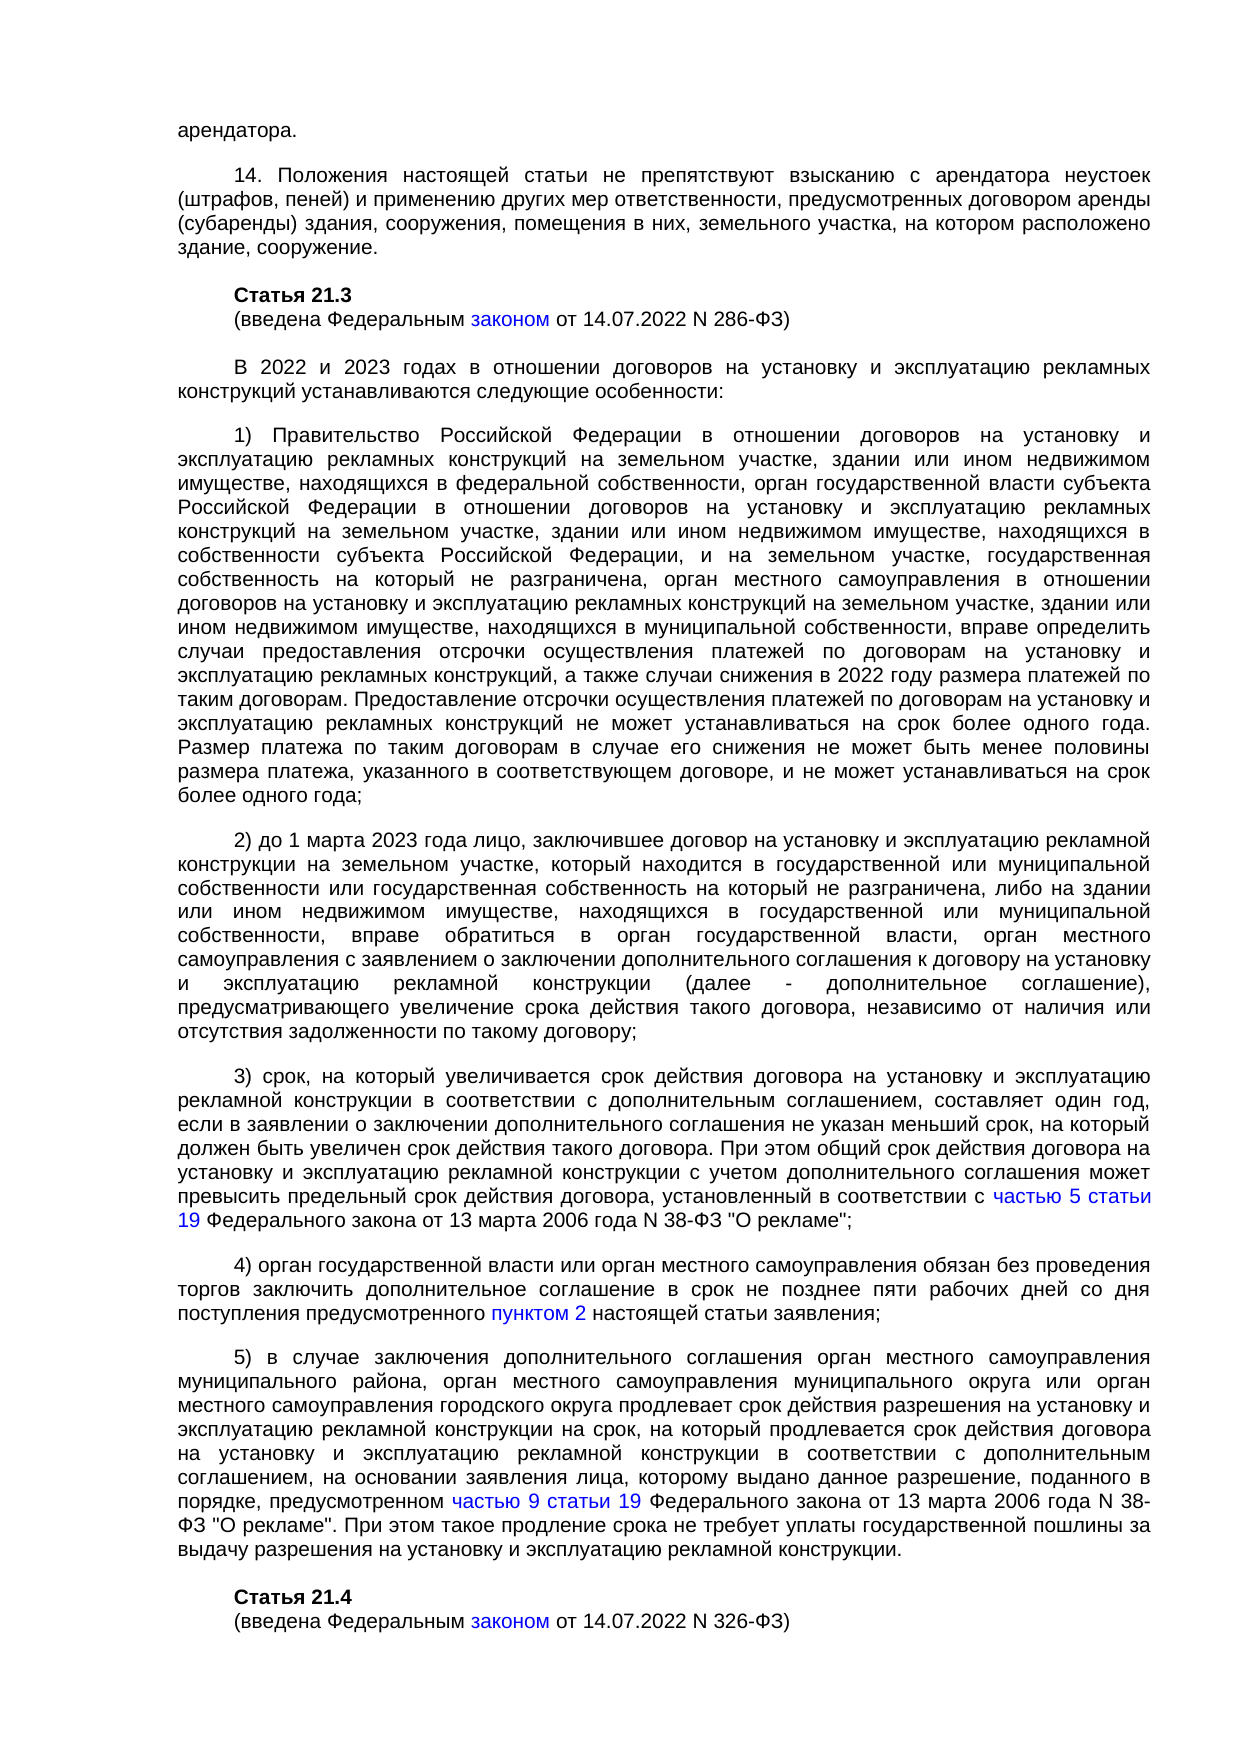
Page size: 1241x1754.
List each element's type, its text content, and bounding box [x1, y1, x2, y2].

title Статья 21.3 [177, 283, 1152, 307]
text 5) в случае заключения дополнительного соглашения орган местного самоуправления муниципального района, орган местного самоуправления муниципального округа или орган местного самоуправления городского округа продлевает срок действия разрешения на установку и эксплуатацию рекламной конструкции на срок, на который продлевается срок действия договора на установку и эксплуатацию рекламной конструкции в соответствии с дополнительным соглашением, на основании заявления лица, которому выдано данное разрешение, поданного в порядке, предусмотренном частью 9 статьи 19 Федерального закона от 13 марта 2006 года N 38-ФЗ "О рекламе". При этом такое продление срока не требует уплаты государственной пошлины за выдачу разрешения на установку и эксплуатацию рекламной конструкции. [177, 1345, 1152, 1561]
text 3) срок, на который увеличивается срок действия договора на установку и эксплуатацию рекламной конструкции в соответствии с дополнительным соглашением, составляет один год, если в заявлении о заключении дополнительного соглашения не указан меньший срок, на который должен быть увеличен срок действия такого договора. При этом общий срок действия договора на установку и эксплуатацию рекламной конструкции с учетом дополнительного соглашения может превысить предельный срок действия договора, установленный в соответствии с частью 5 статьи 19 Федерального закона от 13 марта 2006 года N 38-ФЗ "О рекламе"; [177, 1064, 1152, 1232]
text 1) Правительство Российской Федерации в отношении договоров на установку и эксплуатацию рекламных конструкций на земельном участке, здании или ином недвижимом имуществе, находящихся в федеральной собственности, орган государственной власти субъекта Российской Федерации в отношении договоров на установку и эксплуатацию рекламных конструкций на земельном участке, здании или ином недвижимом имуществе, находящихся в собственности субъекта Российской Федерации, и на земельном участке, государственная собственность на который не разграничена, орган местного самоуправления в отношении договоров на установку и эксплуатацию рекламных конструкций на земельном участке, здании или ином недвижимом имуществе, находящихся в муниципальной собственности, вправе определить случаи предоставления отсрочки осуществления платежей по договорам на установку и эксплуатацию рекламных конструкций, а также случаи снижения в 2022 году размера платежей по таким договорам. Предоставление отсрочки осуществления платежей по договорам на установку и эксплуатацию рекламных конструкций не может устанавливаться на срок более одного года. Размер платежа по таким договорам в случае его снижения не может быть менее половины размера платежа, указанного в соответствующем договоре, и не может устанавливаться на срок более одного года; [177, 423, 1152, 807]
title Статья 21.4 [177, 1585, 1152, 1609]
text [177, 118, 1152, 142]
text (введена Федеральным законом от 14.07.2022 N 326-ФЗ) [177, 1609, 1152, 1633]
text 14. Положения настоящей статьи не препятствуют взысканию с арендатора неустоек (штрафов, пеней) и применению других мер ответственности, предусмотренных договором аренды (субаренды) здания, сооружения, помещения в них, земельного участка, на котором расположено здание, сооружение. [177, 163, 1152, 259]
text (введена Федеральным законом от 14.07.2022 N 286-ФЗ) [177, 307, 1152, 331]
text 4) орган государственной власти или орган местного самоуправления обязан без проведения торгов заключить дополнительное соглашение в срок не позднее пяти рабочих дней со дня поступления предусмотренного пунктом 2 настоящей статьи заявления; [177, 1252, 1152, 1324]
text В 2022 и 2023 годах в отношении договоров на установку и эксплуатацию рекламных конструкций устанавливаются следующие особенности: [177, 354, 1152, 402]
text 2) до 1 марта 2023 года лицо, заключившее договор на установку и эксплуатацию рекламной конструкции на земельном участке, который находится в государственной или муниципальной собственности или государственная собственность на который не разграничена, либо на здании или ином недвижимом имуществе, находящихся в государственной или муниципальной собственности, вправе обратиться в орган государственной власти, орган местного самоуправления с заявлением о заключении дополнительного соглашения к договору на установку и эксплуатацию рекламной конструкции (далее - дополнительное соглашение), предусматривающего увеличение срока действия такого договора, независимо от наличия или отсутствия задолженности по такому договору; [177, 827, 1152, 1043]
